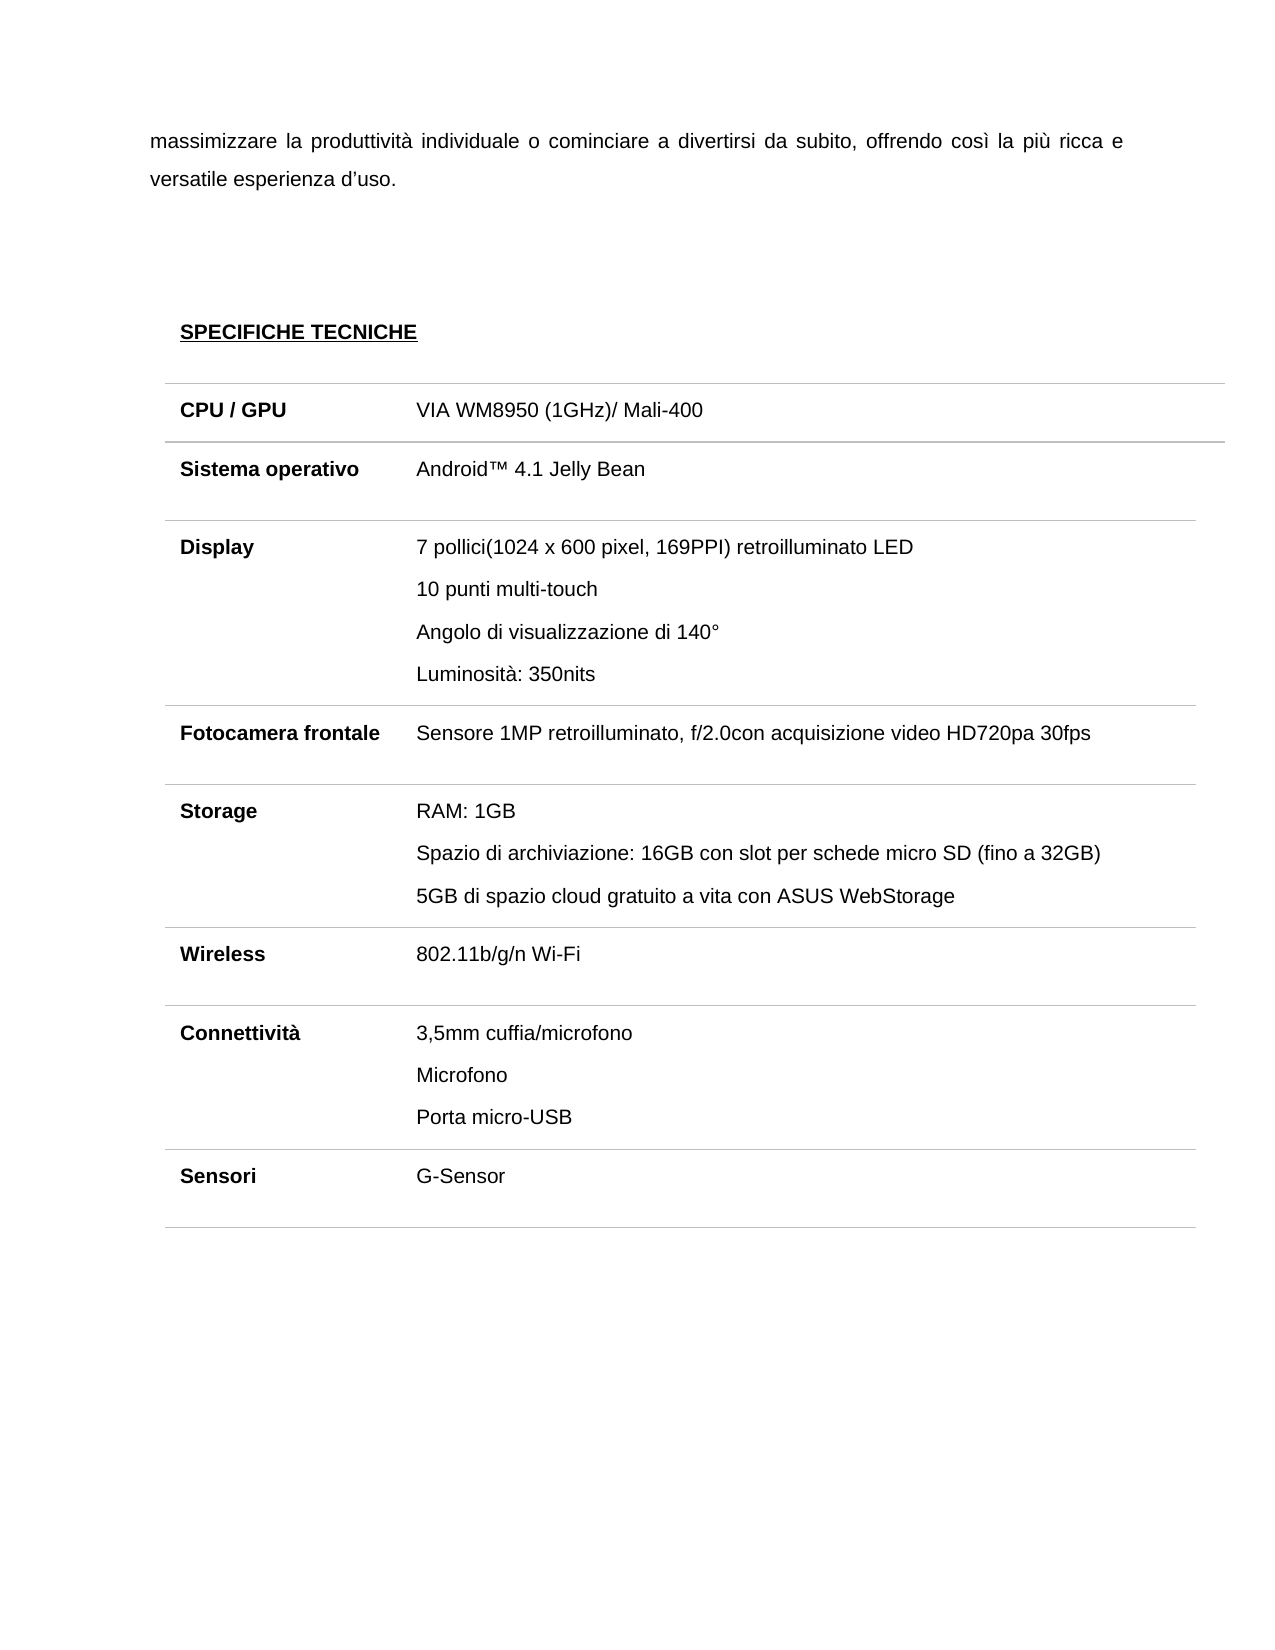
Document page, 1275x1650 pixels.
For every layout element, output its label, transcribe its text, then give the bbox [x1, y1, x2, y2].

table_cell G-Sensor [401, 1150, 1196, 1227]
table_cell CPU / GPU [165, 384, 401, 441]
table_cell RAM: 1GB Spazio di archiviazione: 16GB con slot per schede micro SD (fino a 32GB) 5GB di spazio cloud gratuito a vita con ASUS WebStorage [401, 785, 1196, 927]
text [150, 122, 1125, 197]
table_cell Storage [165, 785, 401, 927]
table_cell Connettività [165, 1006, 401, 1148]
table_cell Sistema operativo [165, 443, 401, 520]
table_cell Wireless [165, 928, 401, 1005]
table_cell Sensori [165, 1150, 401, 1227]
table_cell Display [165, 521, 401, 705]
table_cell Fotocamera frontale [165, 706, 401, 783]
table_cell 802.11b/g/n Wi-Fi [401, 928, 1196, 1005]
table_cell 7 pollici(1024 x 600 pixel, 169PPI) retroilluminato LED 10 punti multi-touch Angolo di visualizzazione di 140° Luminosità: 350nits [401, 521, 1196, 705]
table_cell Android™ 4.1 Jelly Bean [401, 443, 1196, 520]
table_header SPECIFICHE TECNICHE [165, 306, 1196, 383]
table_cell VIA WM8950 (1GHz)/ Mali-400 [401, 384, 1225, 441]
table_cell Sensore 1MP retroilluminato, f/2.0con acquisizione video HD720pa 30fps [401, 706, 1196, 783]
table_cell 3,5mm cuffia/microfono Microfono Porta micro-USB [401, 1006, 1196, 1148]
